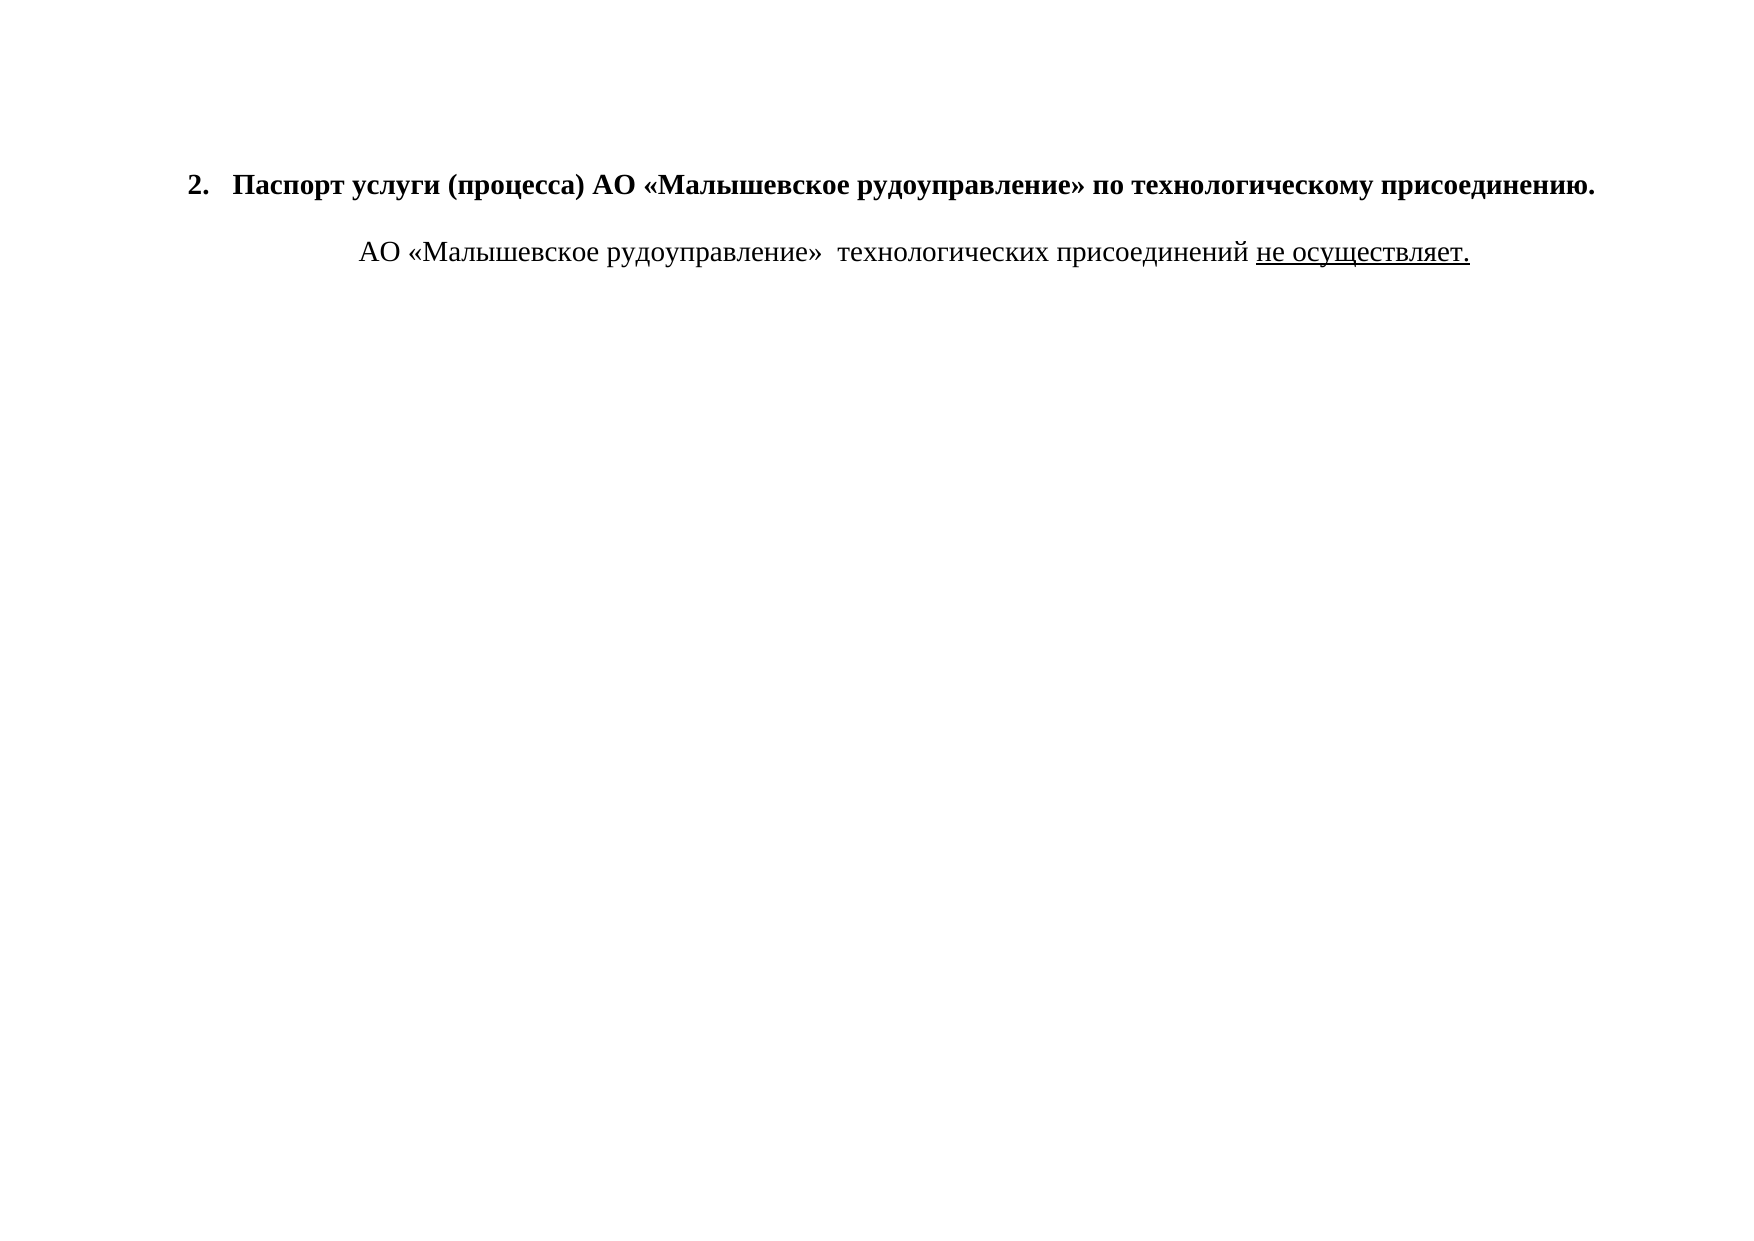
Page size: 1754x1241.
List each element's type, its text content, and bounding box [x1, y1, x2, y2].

list АО «Малышевское рудоуправление» технологических присоединений не осуществляет. [163, 234, 1665, 268]
list Паспорт услуги (процесса) АО «Малышевское рудоуправление» по технологическому присоединению. [118, 167, 1665, 201]
